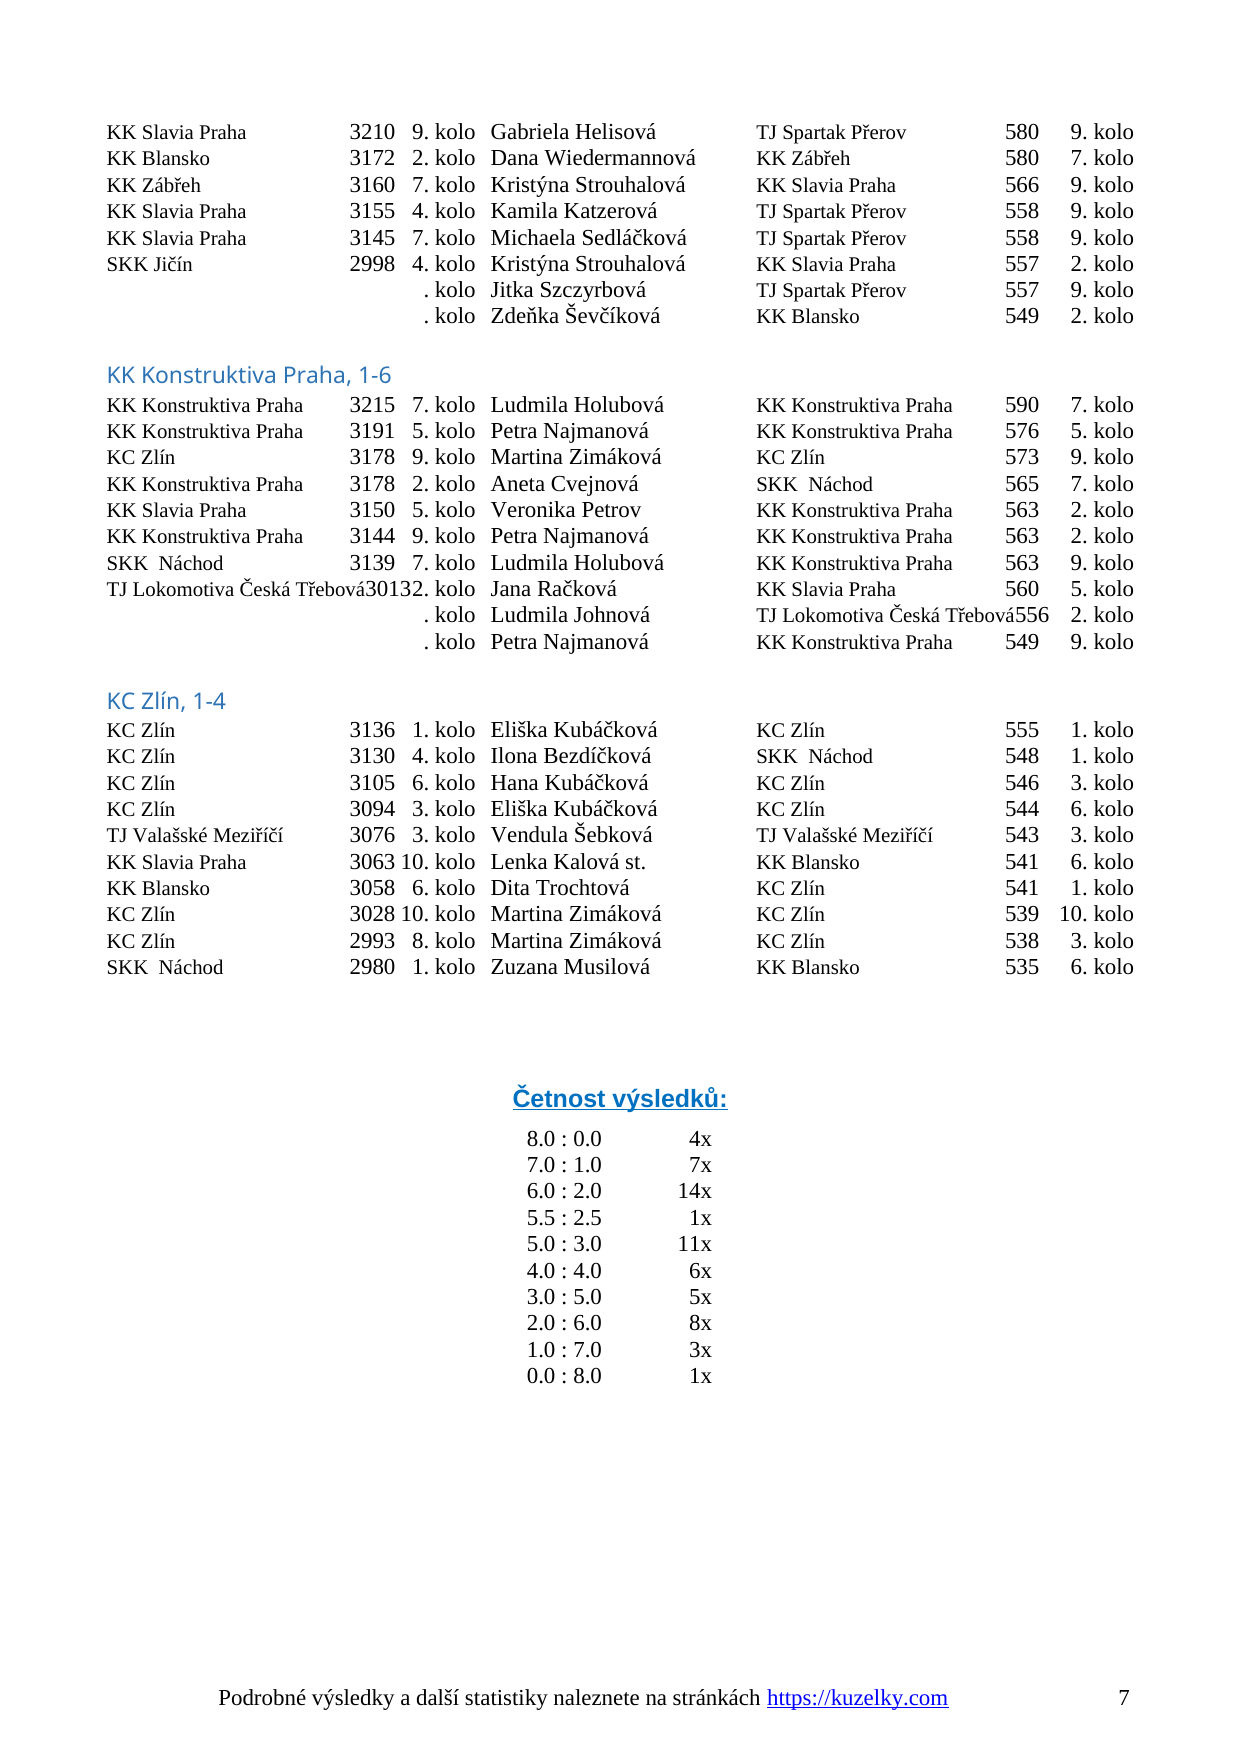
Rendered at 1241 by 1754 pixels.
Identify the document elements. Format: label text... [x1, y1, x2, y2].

text KK Konstruktiva Praha 3178 2. kolo Aneta Cvejnová SKK Náchod 565 7. kolo [106, 470, 1134, 496]
text SKK Náchod 3139 7. kolo Ludmila Holubová KK Konstruktiva Praha 563 9. kolo [106, 549, 1134, 575]
text SKK Náchod 2980 1. kolo Zuzana Musilová KK Blansko 535 6. kolo [106, 953, 1134, 979]
text SKK Jičín 2998 4. kolo Kristýna Strouhalová KK Slavia Praha 557 2. kolo [106, 250, 1134, 276]
text KK Konstruktiva Praha 3215 7. kolo Ludmila Holubová KK Konstruktiva Praha 590 7. kolo [106, 391, 1134, 417]
text TJ Valašské Meziříčí 3076 3. kolo Vendula Šebková TJ Valašské Meziříčí 543 3. kolo [106, 821, 1134, 848]
text KC Zlín 3105 6. kolo Hana Kubáčková KC Zlín 546 3. kolo [106, 769, 1134, 795]
text KK Slavia Praha 3063 10. kolo Lenka Kalová st. KK Blansko 541 6. kolo [106, 848, 1134, 874]
text KC Zlín 3136 1. kolo Eliška Kubáčková KC Zlín 555 1. kolo [106, 716, 1134, 742]
subtitle KK Konstruktiva Praha, 1-6 [106, 359, 1134, 391]
text KK Zábřeh 3160 7. kolo Kristýna Strouhalová KK Slavia Praha 566 9. kolo [106, 171, 1134, 197]
text KK Blansko 3172 2. kolo Dana Wiedermannová KK Zábřeh 580 7. kolo [106, 144, 1134, 171]
text KC Zlín 3178 9. kolo Martina Zimáková KC Zlín 573 9. kolo [106, 443, 1134, 470]
text Četnost výsledků: [94, 1084, 1145, 1112]
subtitle KC Zlín, 1-4 [106, 685, 1134, 716]
text KC Zlín 3130 4. kolo Ilona Bezdíčková SKK Náchod 548 1. kolo [106, 742, 1134, 769]
text KC Zlín 3028 10. kolo Martina Zimáková KC Zlín 539 10. kolo [106, 901, 1134, 927]
text KC Zlín 2993 8. kolo Martina Zimáková KC Zlín 538 3. kolo [106, 927, 1134, 953]
text TJ Lokomotiva Česká Třebová 3013 2. kolo Jana Račková KK Slavia Praha 560 5. kolo [106, 575, 1134, 602]
text 4.0 : 4.0 6x [106, 1257, 1134, 1283]
text 5.0 : 3.0 11x [106, 1230, 1134, 1257]
text 8.0 : 0.0 4x [106, 1125, 1134, 1151]
text KC Zlín 3094 3. kolo Eliška Kubáčková KC Zlín 544 6. kolo [106, 795, 1134, 821]
text . kolo Ludmila Johnová TJ Lokomotiva Česká Třebová 556 2. kolo [106, 602, 1134, 628]
text 6.0 : 2.0 14x [106, 1178, 1134, 1204]
text KK Konstruktiva Praha 3144 9. kolo Petra Najmanová KK Konstruktiva Praha 563 2. kolo [106, 522, 1134, 549]
text . kolo Zdeňka Ševčíková KK Blansko 549 2. kolo [106, 303, 1134, 329]
text 7.0 : 1.0 7x [106, 1151, 1134, 1178]
text 3.0 : 5.0 5x [106, 1283, 1134, 1309]
text KK Blansko 3058 6. kolo Dita Trochtová KC Zlín 541 1. kolo [106, 874, 1134, 901]
text 2.0 : 6.0 8x [106, 1309, 1134, 1336]
text KK Slavia Praha 3210 9. kolo Gabriela Helisová TJ Spartak Přerov 580 9. kolo [106, 118, 1134, 144]
text KK Konstruktiva Praha 3191 5. kolo Petra Najmanová KK Konstruktiva Praha 576 5. kolo [106, 417, 1134, 443]
text KK Slavia Praha 3155 4. kolo Kamila Katzerová TJ Spartak Přerov 558 9. kolo [106, 197, 1134, 223]
text KK Slavia Praha 3150 5. kolo Veronika Petrov KK Konstruktiva Praha 563 2. kolo [106, 496, 1134, 522]
text 0.0 : 8.0 1x [106, 1362, 1134, 1388]
text 5.5 : 2.5 1x [106, 1204, 1134, 1230]
text . kolo Jitka Szczyrbová TJ Spartak Přerov 557 9. kolo [106, 276, 1134, 303]
text 1.0 : 7.0 3x [106, 1336, 1134, 1362]
text . kolo Petra Najmanová KK Konstruktiva Praha 549 9. kolo [106, 628, 1134, 654]
text KK Slavia Praha 3145 7. kolo Michaela Sedláčková TJ Spartak Přerov 558 9. kolo [106, 223, 1134, 250]
